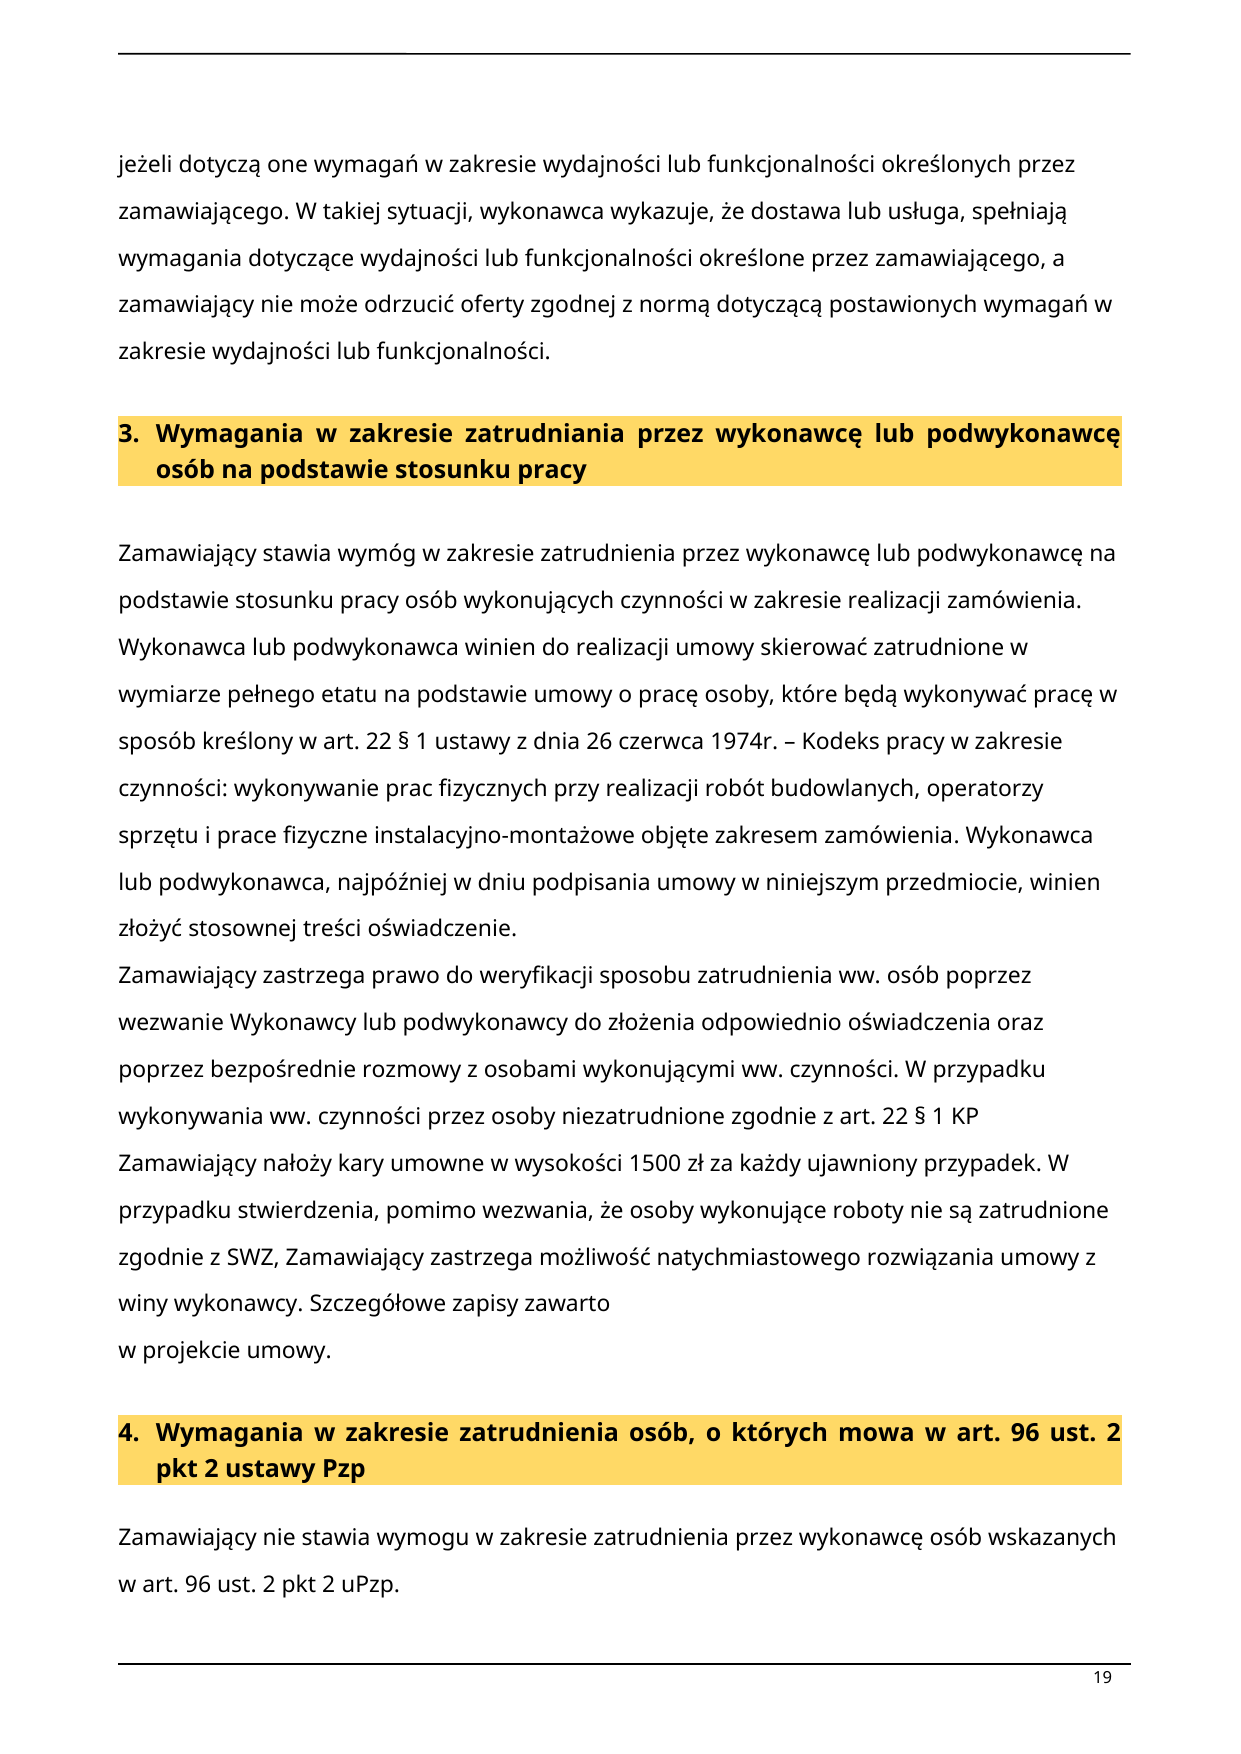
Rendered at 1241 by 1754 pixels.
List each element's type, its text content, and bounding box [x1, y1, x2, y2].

text Zamawiający nie stawia wymogu w zakresie zatrudnienia przez wykonawcę osób wskazanych w art. 96 ust. 2 pkt 2 uPzp. [118, 1521, 1122, 1599]
text Wykonawca lub podwykonawca winien do realizacji umowy skierować zatrudnione w wymiarze pełnego etatu na podstawie umowy o pracę osoby, które będą wykonywać pracę w sposób kreślony w art. 22 § 1 ustawy z dnia 26 czerwca 1974r. – Kodeks pracy w zakresie czynności: wykonywanie prac fizycznych przy realizacji robót budowlanych, operatorzy sprzętu i prace fizyczne instalacyjno-montażowe objęte zakresem zamówienia. Wykonawca lub podwykonawca, najpóźniej w dniu podpisania umowy w niniejszym przedmiocie, winien złożyć stosownej treści oświadczenie. [118, 631, 1122, 943]
list Wymagania w zakresie zatrudnienia osób, o których mowa w art. 96 ust. 2 pkt 2 ustawy Pzp [118, 1415, 1122, 1485]
text Zamawiający stawia wymóg w zakresie zatrudnienia przez wykonawcę lub podwykonawcę na podstawie stosunku pracy osób wykonujących czynności w zakresie realizacji zamówienia. [118, 488, 1122, 615]
text Zamawiający zastrzega prawo do weryfikacji sposobu zatrudnienia ww. osób poprzez wezwanie Wykonawcy lub podwykonawcy do złożenia odpowiednio oświadczenia oraz poprzez bezpośrednie rozmowy z osobami wykonującymi ww. czynności. W przypadku wykonywania ww. czynności przez osoby niezatrudnione zgodnie z art. 22 § 1 KP Zamawiający nałoży kary umowne w wysokości 1500 zł za każdy ujawniony przypadek. W przypadku stwierdzenia, pomimo wezwania, że osoby wykonujące roboty nie są zatrudnione zgodnie z SWZ, Zamawiający zastrzega możliwość natychmiastowego rozwiązania umowy z winy wykonawcy. Szczegółowe zapisy zawarto w projekcie umowy. [118, 959, 1122, 1365]
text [118, 148, 1122, 366]
list Wymagania w zakresie zatrudniania przez wykonawcę lub podwykonawcę osób na podstawie stosunku pracy [118, 416, 1122, 486]
